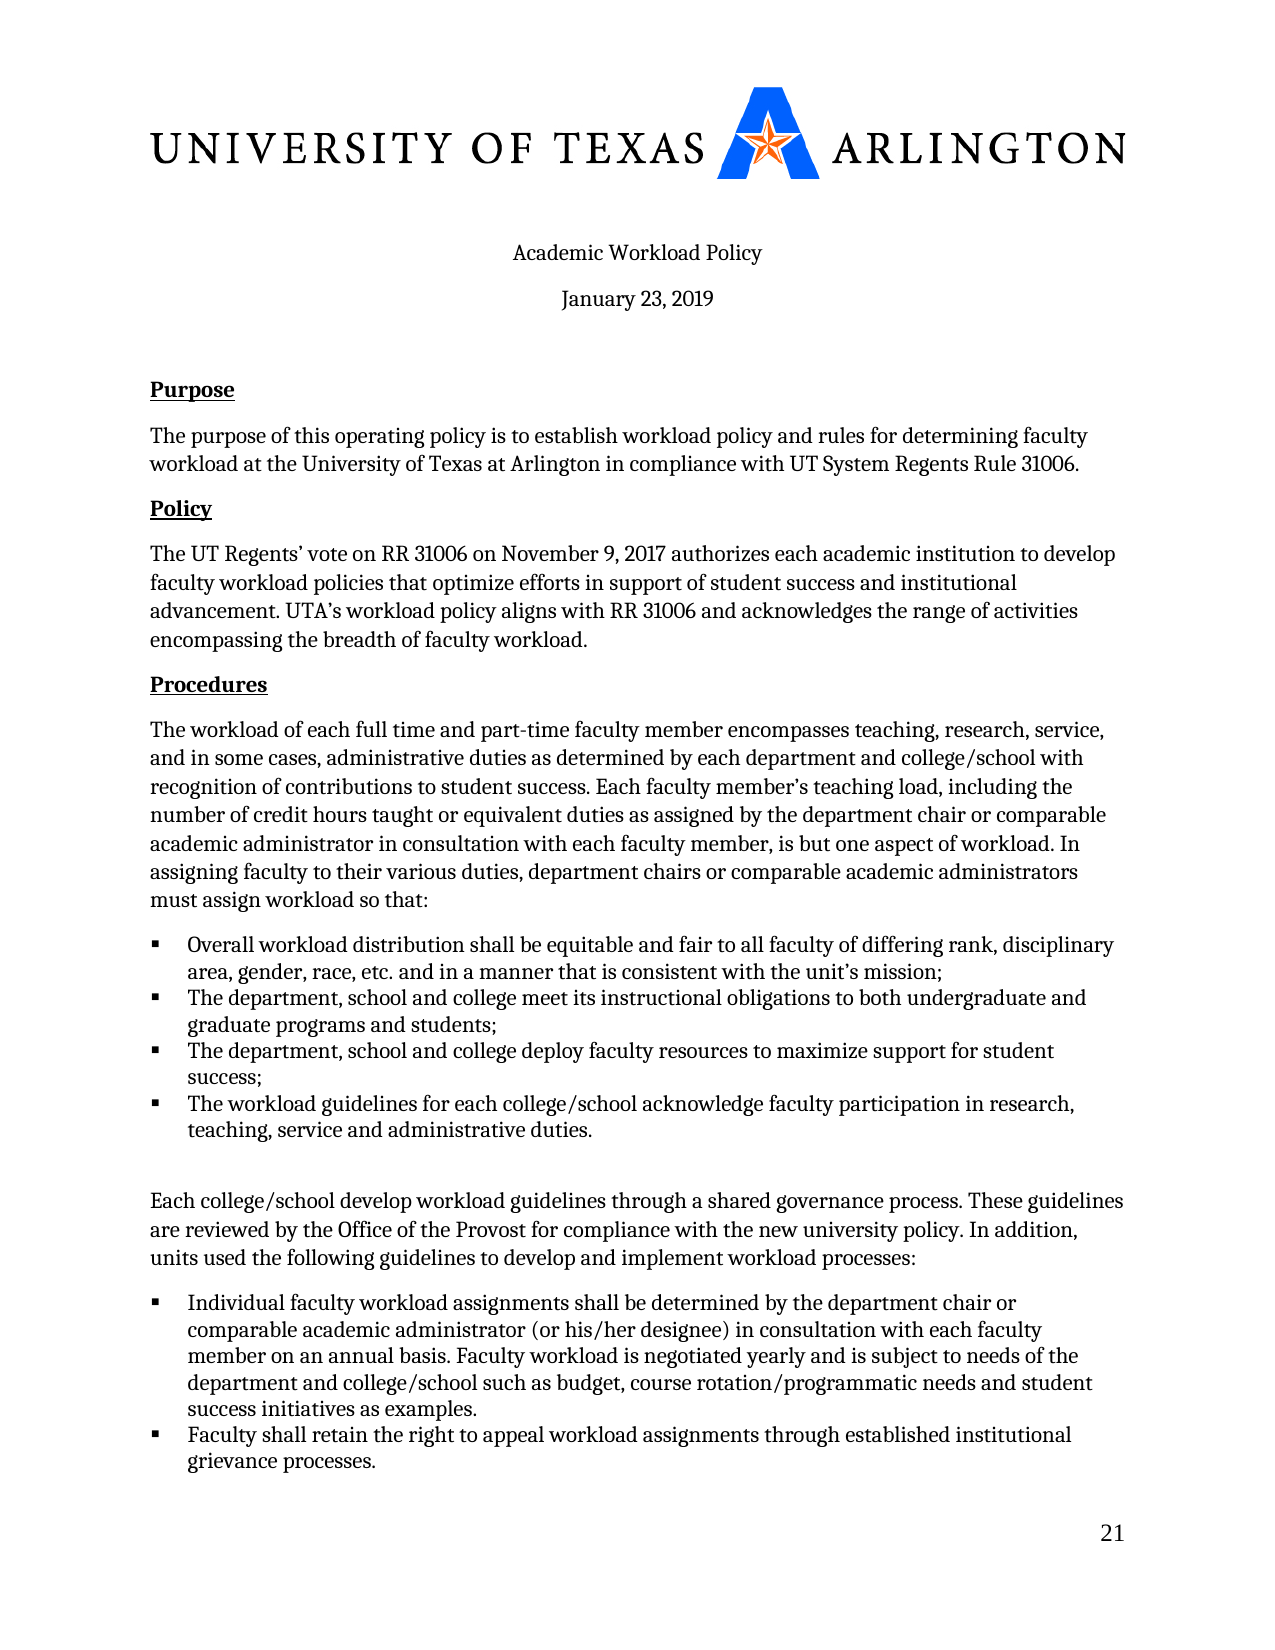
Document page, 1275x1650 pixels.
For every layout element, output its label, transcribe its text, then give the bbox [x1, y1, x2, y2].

text Academic Workload Policy [150, 240, 1125, 267]
list Faculty shall retain the right to appeal workload assignments through established institutional grievance processes. [150, 1422, 1125, 1475]
list Individual faculty workload assignments shall be determined by the department chair or comparable academic administrator (or his/her designee) in consultation with each faculty member on an annual basis. Faculty workload is negotiated yearly and is subject to needs of the department and college/school such as budget, course rotation/programmatic needs and student success initiatives as examples. [150, 1290, 1125, 1422]
picture [150, 87, 1125, 179]
text The workload of each full time and part-time faculty member encompasses teaching, research, service, and in some cases, administrative duties as determined by each department and college/school with recognition of contributions to student success. Each faculty member’s teaching load, including the number of credit hours taught or equivalent duties as assigned by the department chair or comparable academic administrator in consultation with each faculty member, is but one aspect of workload. In assigning faculty to their various duties, department chairs or comparable academic administrators must assign workload so that: [150, 717, 1125, 913]
text January 23, 2019 [150, 285, 1125, 312]
list Overall workload distribution shall be equitable and fair to all faculty of differing rank, disciplinary area, gender, race, etc. and in a manner that is consistent with the unit’s mission; [150, 932, 1125, 985]
text Purpose [150, 377, 1125, 404]
text The purpose of this operating policy is to establish workload policy and rules for determining faculty workload at the University of Texas at Arlington in compliance with UT System Regents Rule 31006. [150, 422, 1125, 477]
text Policy [150, 496, 1125, 522]
text Procedures [150, 671, 1125, 698]
list The workload guidelines for each college/school acknowledge faculty participation in research, teaching, service and administrative duties. [150, 1090, 1125, 1143]
text The UT Regents’ vote on RR 31006 on November 9, 2017 authorizes each academic institution to develop faculty workload policies that optimize efforts in support of student success and institutional advancement. UTA’s workload policy aligns with RR 31006 and acknowledges the range of activities encompassing the breadth of faculty workload. [150, 541, 1125, 653]
list The department, school and college meet its instructional obligations to both undergraduate and graduate programs and students; [150, 985, 1125, 1038]
text Each college/school develop workload guidelines through a shared governance process. These guidelines are reviewed by the Office of the Provost for compliance with the new university policy. In addition, units used the following guidelines to develop and implement workload processes: [150, 1188, 1125, 1271]
list The department, school and college deploy faculty resources to maximize support for student success; [150, 1038, 1125, 1090]
